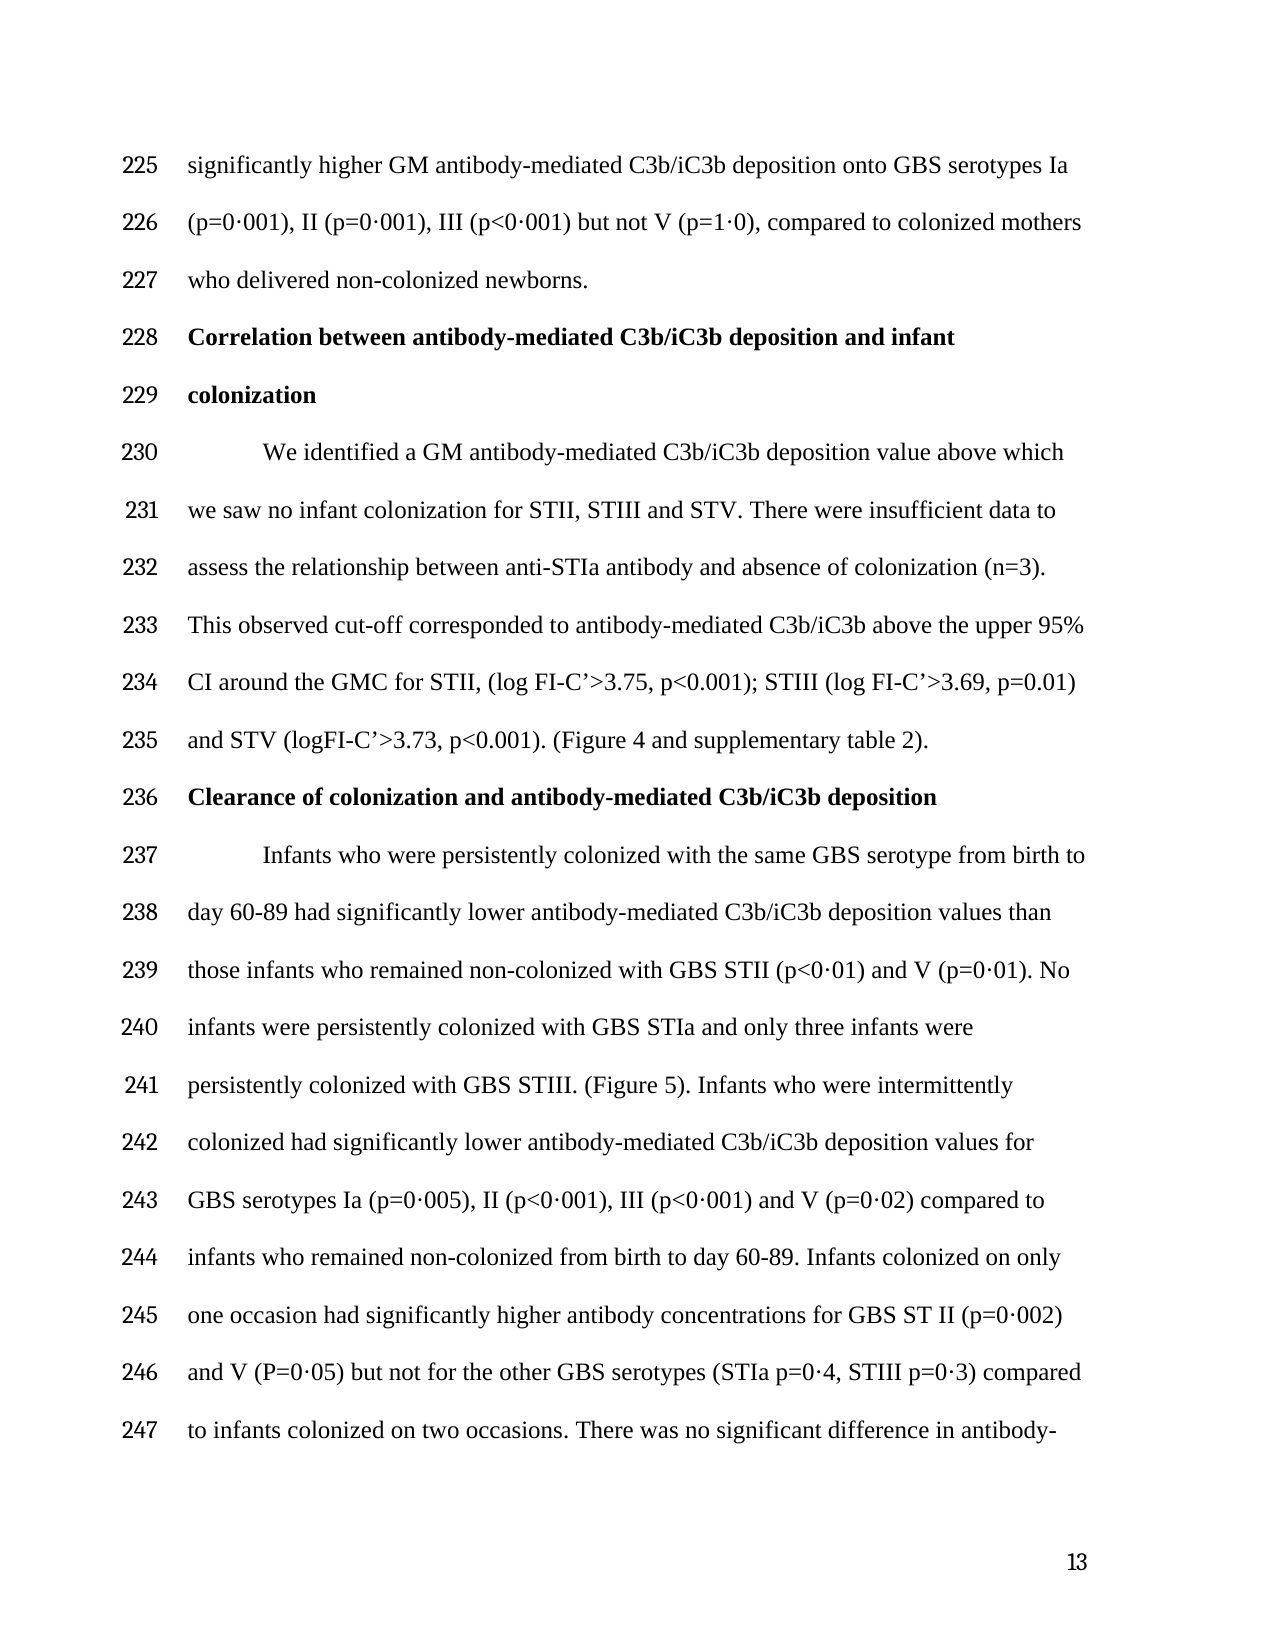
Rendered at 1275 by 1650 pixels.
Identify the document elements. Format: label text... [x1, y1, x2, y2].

text Clearance of colonization and antibody-mediated C3b/iC3b deposition [187, 782, 1088, 811]
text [187, 840, 1088, 1444]
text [187, 150, 1088, 294]
text Correlation between antibody-mediated C3b/iC3b deposition and infant colonization [187, 322, 1088, 409]
text We identified a GM antibody-mediated C3b/iC3b deposition value above which we saw no infant colonization for STII, STIII and STV. There were insufficient data to assess the relationship between anti-STIa antibody and absence of colonization (n=3). This observed cut-off corresponded to antibody-mediated C3b/iC3b above the upper 95% CI around the GMC for STII, (log FI-C’>3.75, p<0.001); STIII (log FI-C’>3.69, p=0.01) and STV (logFI-C’>3.73, p<0.001). (Figure 4 and supplementary table 2). [187, 437, 1088, 754]
